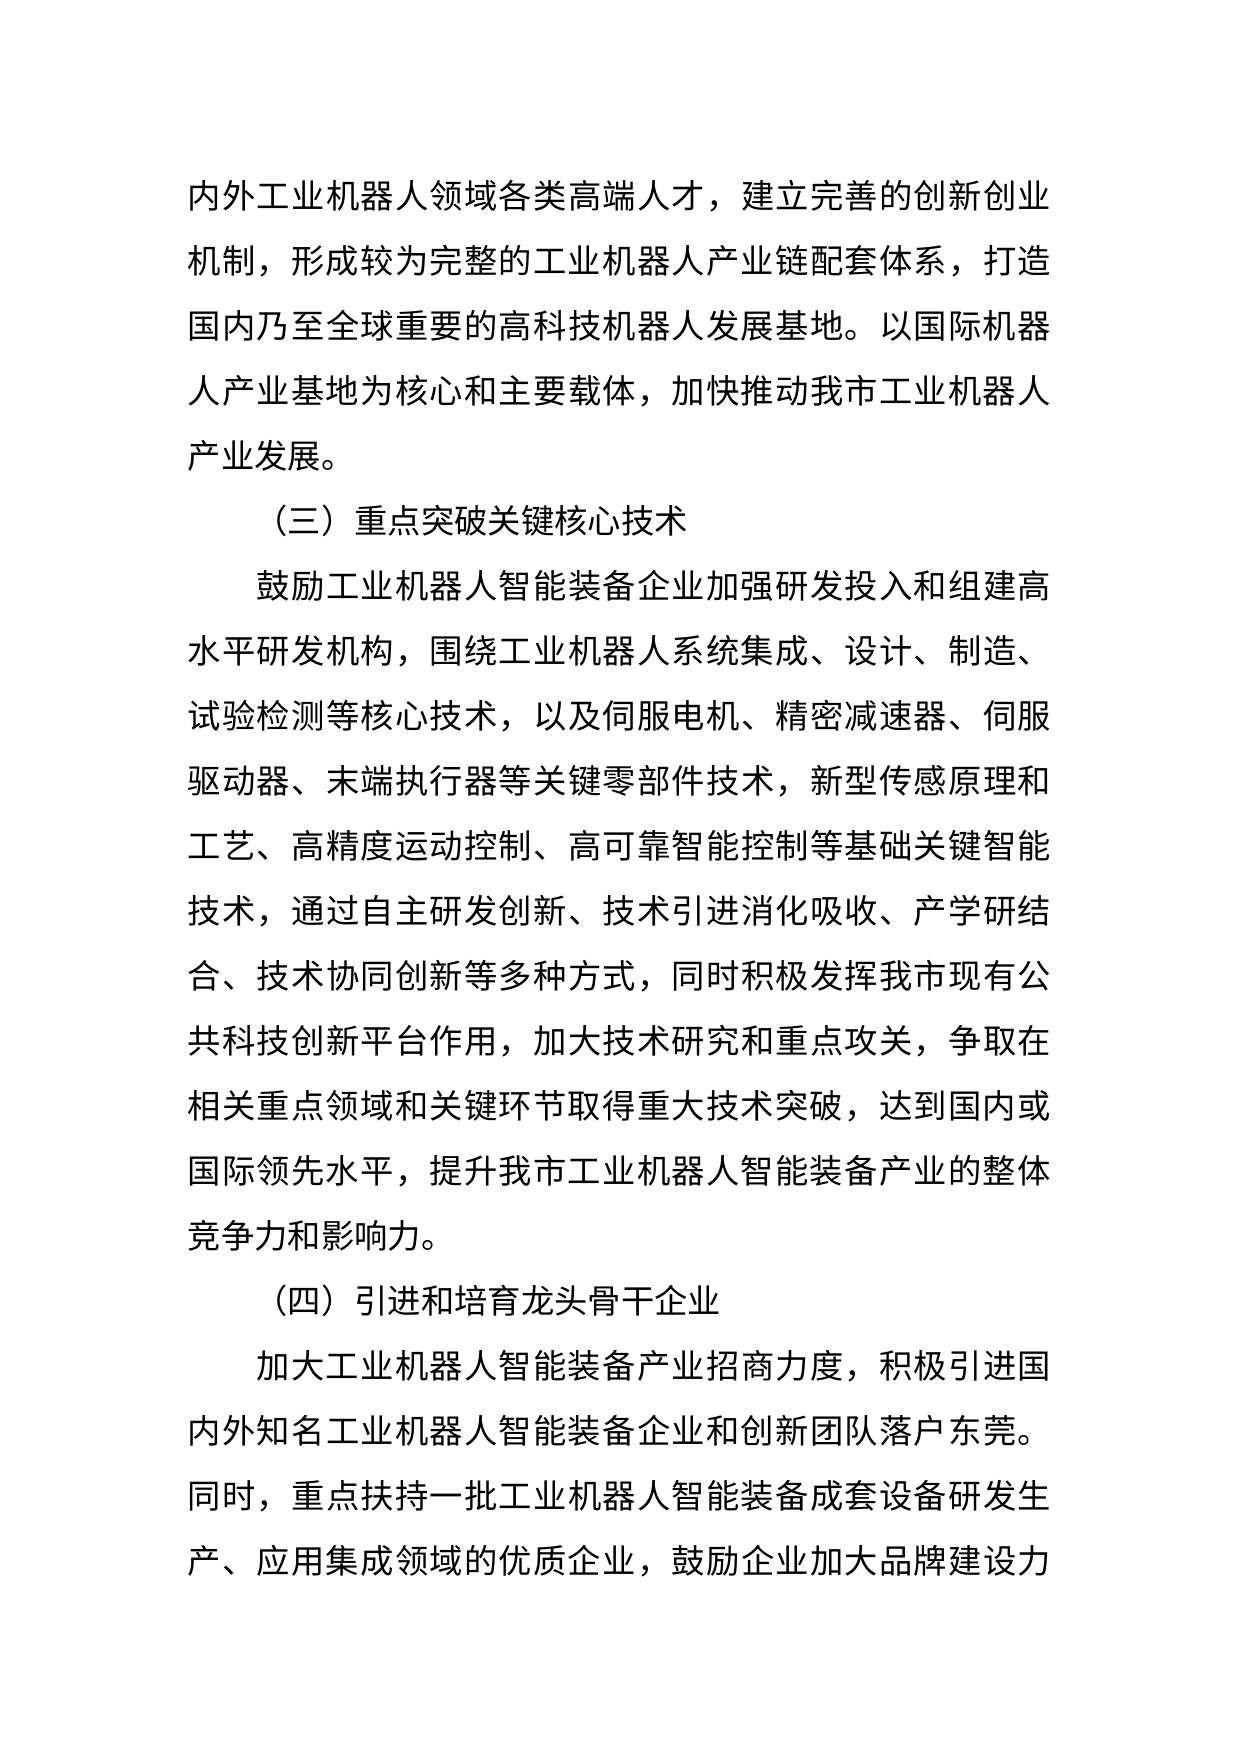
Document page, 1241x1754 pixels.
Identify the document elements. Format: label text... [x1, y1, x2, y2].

text （三）重点突破关键核心技术 [187, 487, 1053, 552]
text （四）引进和培育龙头骨干企业 [187, 1267, 1053, 1332]
text 鼓励工业机器人智能装备企业加强研发投入和组建高水平研发机构，围绕工业机器人系统集成、设计、制造、试验检测等核心技术，以及伺服电机、精密减速器、伺服驱动器、末端执行器等关键零部件技术，新型传感原理和工艺、高精度运动控制、高可靠智能控制等基础关键智能技术，通过自主研发创新、技术引进消化吸收、产学研结合、技术协同创新等多种方式，同时积极发挥我市现有公共科技创新平台作用，加大技术研究和重点攻关，争取在相关重点领域和关键环节取得重大技术突破，达到国内或国际领先水平，提升我市工业机器人智能装备产业的整体竞争力和影响力。 [187, 552, 1053, 1267]
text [187, 162, 1053, 487]
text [187, 1332, 1053, 1592]
